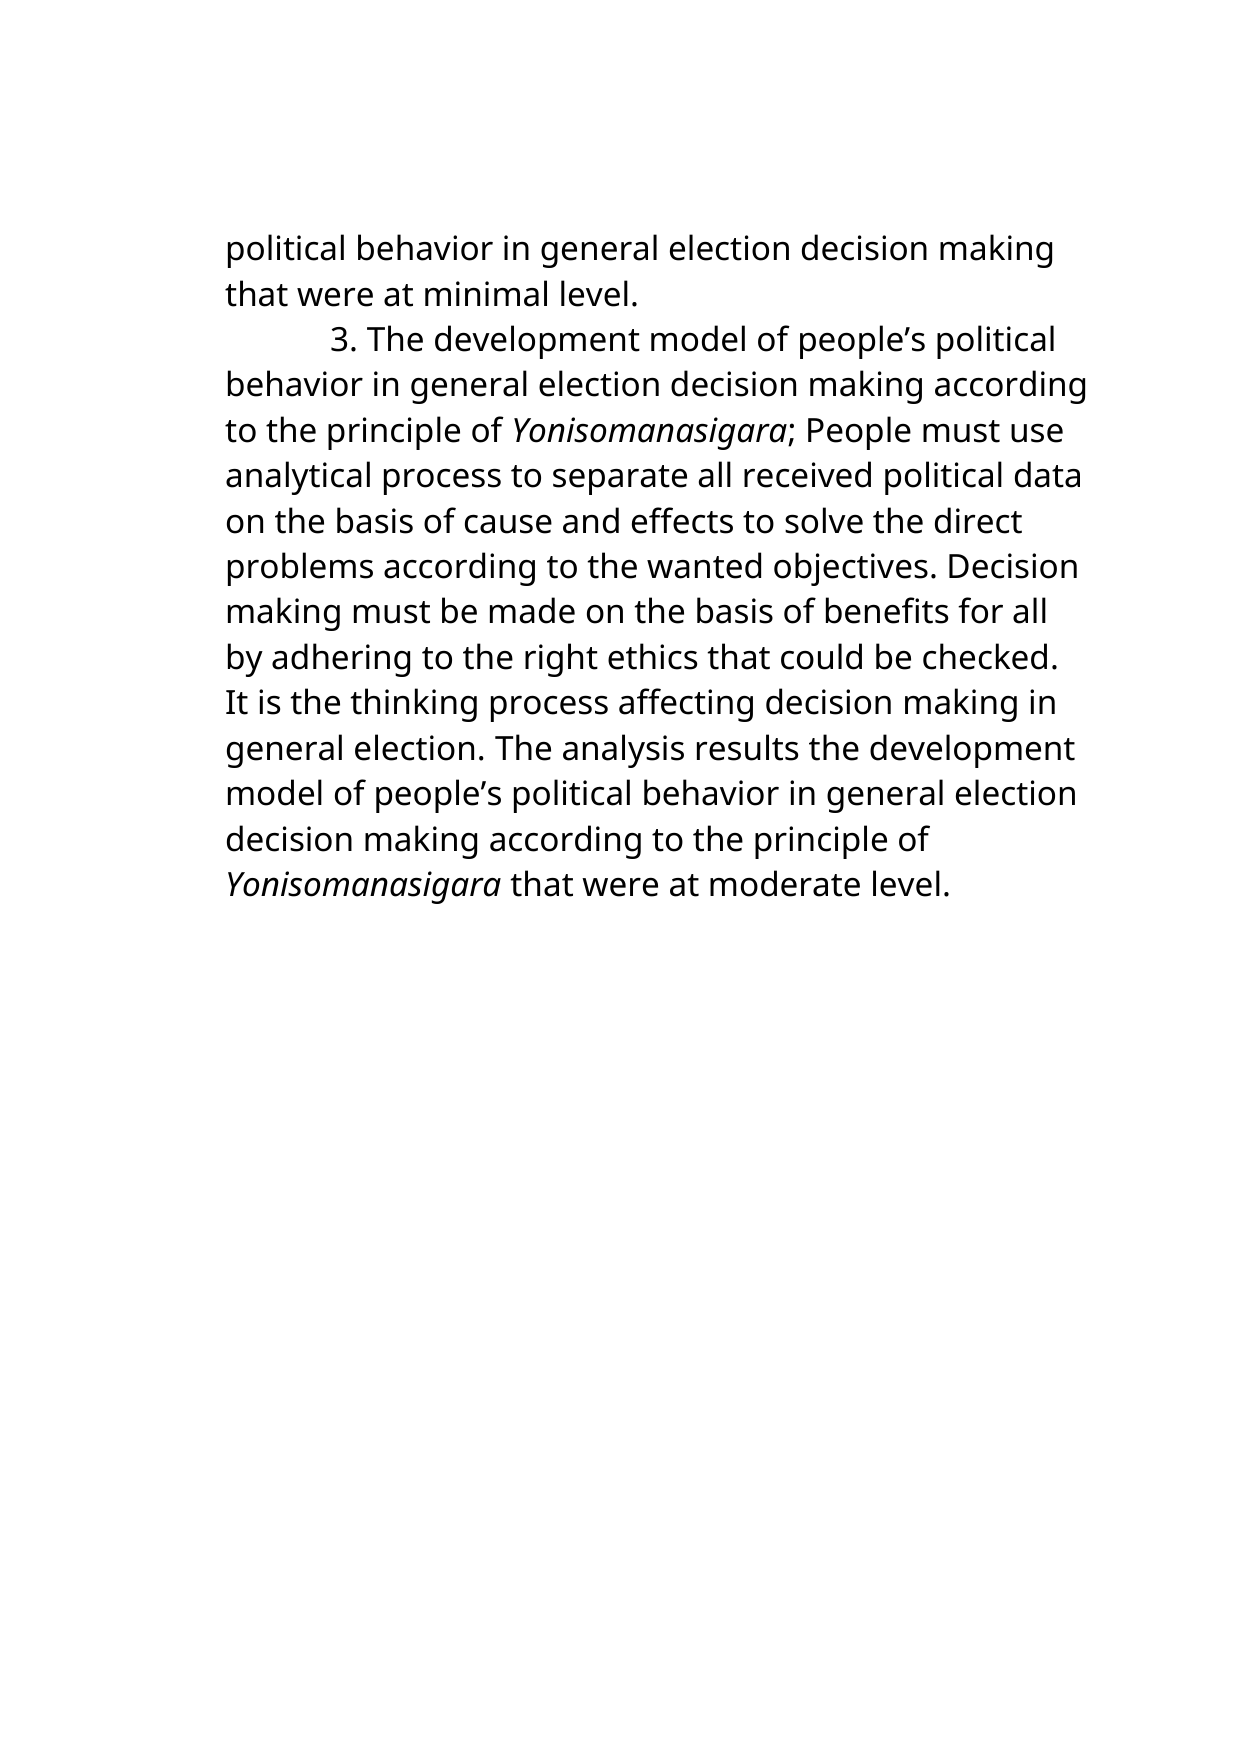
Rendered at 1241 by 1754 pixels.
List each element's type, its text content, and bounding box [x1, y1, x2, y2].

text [225, 225, 1090, 316]
text 3. The development model of people’s political behavior in general election decision making according to the principle of Yonisomanasigara; People must use analytical process to separate all received political data on the basis of cause and effects to solve the direct problems according to the wanted objectives. Decision making must be made on the basis of benefits for all by adhering to the right ethics that could be checked. It is the thinking process affecting decision making in general election. The analysis results the development model of people’s political behavior in general election decision making according to the principle of Yonisomanasigara that were at moderate level. [225, 316, 1090, 906]
